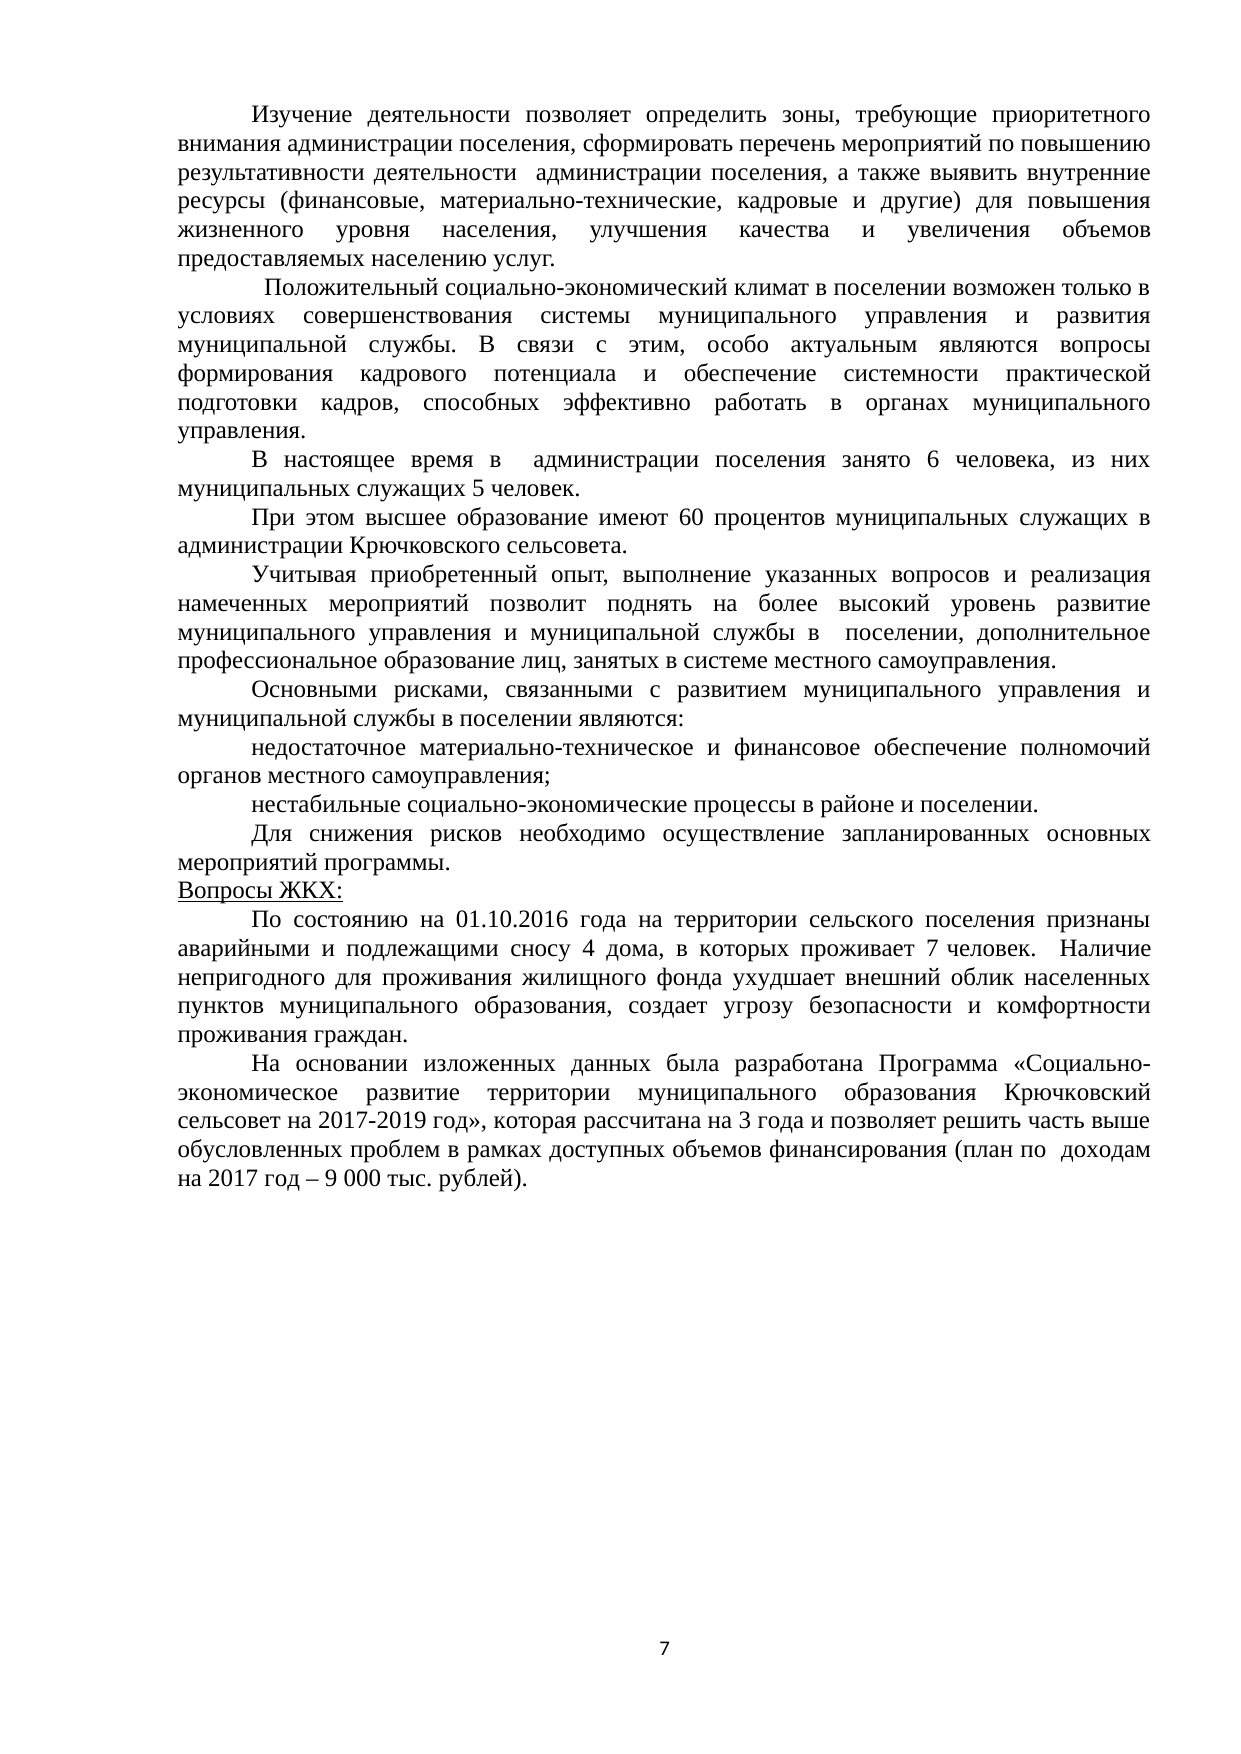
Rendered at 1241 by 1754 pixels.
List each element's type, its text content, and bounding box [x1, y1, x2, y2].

text нестабильные социально-экономические процессы в районе и поселении. [177, 789, 1152, 818]
text Основными рисками, связанными с развитием муниципального управления и муниципальной службы в поселении являются: [177, 674, 1152, 732]
text Положительный социально-экономический климат в поселении возможен только в условиях совершенствования системы муниципального управления и развития муниципальной службы. В связи с этим, особо актуальным являются вопросы формирования кадрового потенциала и обеспечение системности практической подготовки кадров, способных эффективно работать в органах муниципального управления. [177, 272, 1152, 444]
text По состоянию на 01.10.2016 года на территории сельского поселения признаны аварийными и подлежащими сносу 4 дома, в которых проживает 7 человек. Наличие непригодного для проживания жилищного фонда ухудшает внешний облик населенных пунктов муниципального образования, создает угрозу безопасности и комфортности проживания граждан. [177, 904, 1152, 1048]
text В настоящее время в администрации поселения занято 6 человека, из них муниципальных служащих 5 человек. [177, 444, 1152, 502]
text Вопросы ЖКХ: [177, 876, 1152, 904]
text Для снижения рисков необходимо осуществление запланированных основных мероприятий программы. [177, 818, 1152, 876]
text Изучение деятельности позволяет определить зоны, требующие приоритетного внимания администрации поселения, сформировать перечень мероприятий по повышению результативности деятельности администрации поселения, а также выявить внутренние ресурсы (финансовые, материально-технические, кадровые и другие) для повышения жизненного уровня населения, улучшения качества и увеличения объемов предоставляемых населению услуг. [177, 99, 1152, 272]
text недостаточное материально-техническое и финансовое обеспечение полномочий органов местного самоуправления; [177, 732, 1152, 789]
text При этом высшее образование имеют 60 процентов муниципальных служащих в администрации Крючковского сельсовета. [177, 502, 1152, 559]
text На основании изложенных данных была разработана Программа «Социально-экономическое развитие территории муниципального образования Крючковский сельсовет на 2017-2019 год», которая рассчитана на 3 года и позволяет решить часть выше обусловленных проблем в рамках доступных объемов финансирования (план по доходам на 2017 год – 9 000 тыс. рублей). [177, 1048, 1152, 1192]
text Учитывая приобретенный опыт, выполнение указанных вопросов и реализация намеченных мероприятий позволит поднять на более высокий уровень развитие муниципального управления и муниципальной службы в поселении, дополнительное профессиональное образование лиц, занятых в системе местного самоуправления. [177, 559, 1152, 674]
